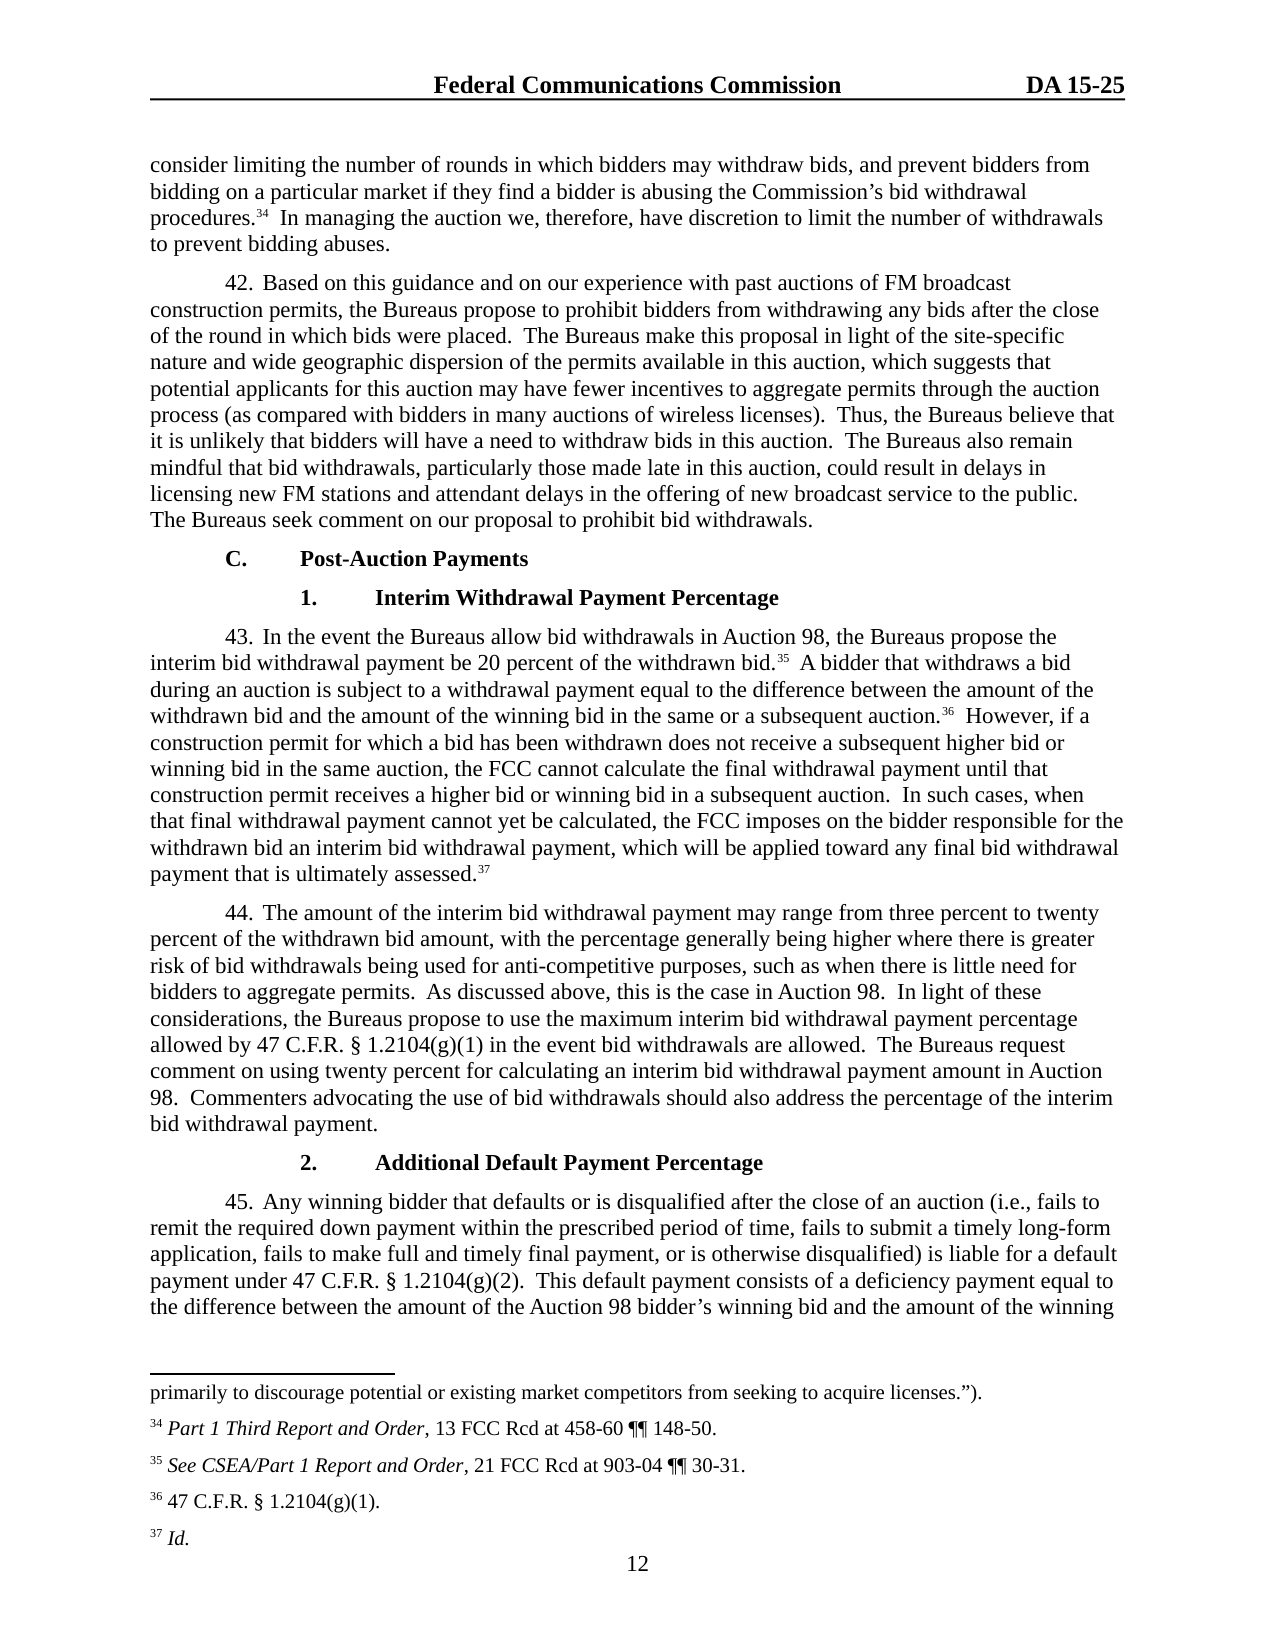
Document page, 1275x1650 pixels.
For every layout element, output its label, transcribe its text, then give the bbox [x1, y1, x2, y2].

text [150, 151, 1125, 257]
subtitle Interim Withdrawal Payment Percentage [300, 584, 1125, 611]
text The amount of the interim bid withdrawal payment may range from three percent to twenty percent of the withdrawn bid amount, with the percentage generally being higher where there is greater risk of bid withdrawals being used for anti-competitive purposes, such as when there is little need for bidders to aggregate permits. As discussed above, this is the case in Auction 98. In light of these considerations, the Bureaus propose to use the maximum interim bid withdrawal payment percentage allowed by 47 C.F.R. § 1.2104(g)(1) in the event bid withdrawals are allowed. The Bureaus request comment on using twenty percent for calculating an interim bid withdrawal payment amount in Auction 98. Commenters advocating the use of bid withdrawals should also address the percentage of the interim bid withdrawal payment. [150, 899, 1125, 1136]
text In the event the Bureaus allow bid withdrawals in Auction 98, the Bureaus propose the interim bid withdrawal payment be 20 percent of the withdrawn bid. A bidder that withdraws a bid during an auction is subject to a withdrawal payment equal to the difference between the amount of the withdrawn bid and the amount of the winning bid in the same or a subsequent auction. However, if a construction permit for which a bid has been withdrawn does not receive a subsequent higher bid or winning bid in the same auction, the FCC cannot calculate the final withdrawal payment until that construction permit receives a higher bid or winning bid in a subsequent auction. In such cases, when that final withdrawal payment cannot yet be calculated, the FCC imposes on the bidder responsible for the withdrawn bid an interim bid withdrawal payment, which will be applied toward any final bid withdrawal payment that is ultimately assessed. [150, 623, 1125, 887]
subtitle Post-Auction Payments [225, 545, 1125, 572]
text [150, 1188, 1125, 1319]
text Based on this guidance and on our experience with past auctions of FM broadcast construction permits, the Bureaus propose to prohibit bidders from withdrawing any bids after the close of the round in which bids were placed. The Bureaus make this proposal in light of the site-specific nature and wide geographic dispersion of the permits available in this auction, which suggests that potential applicants for this auction may have fewer incentives to aggregate permits through the auction process (as compared with bidders in many auctions of wireless licenses). Thus, the Bureaus believe that it is unlikely that bidders will have a need to withdraw bids in this auction. The Bureaus also remain mindful that bid withdrawals, particularly those made late in this auction, could result in delays in licensing new FM stations and attendant delays in the offering of new broadcast service to the public. The Bureaus seek comment on our proposal to prohibit bid withdrawals. [150, 269, 1125, 533]
subtitle Additional Default Payment Percentage [300, 1149, 1125, 1175]
